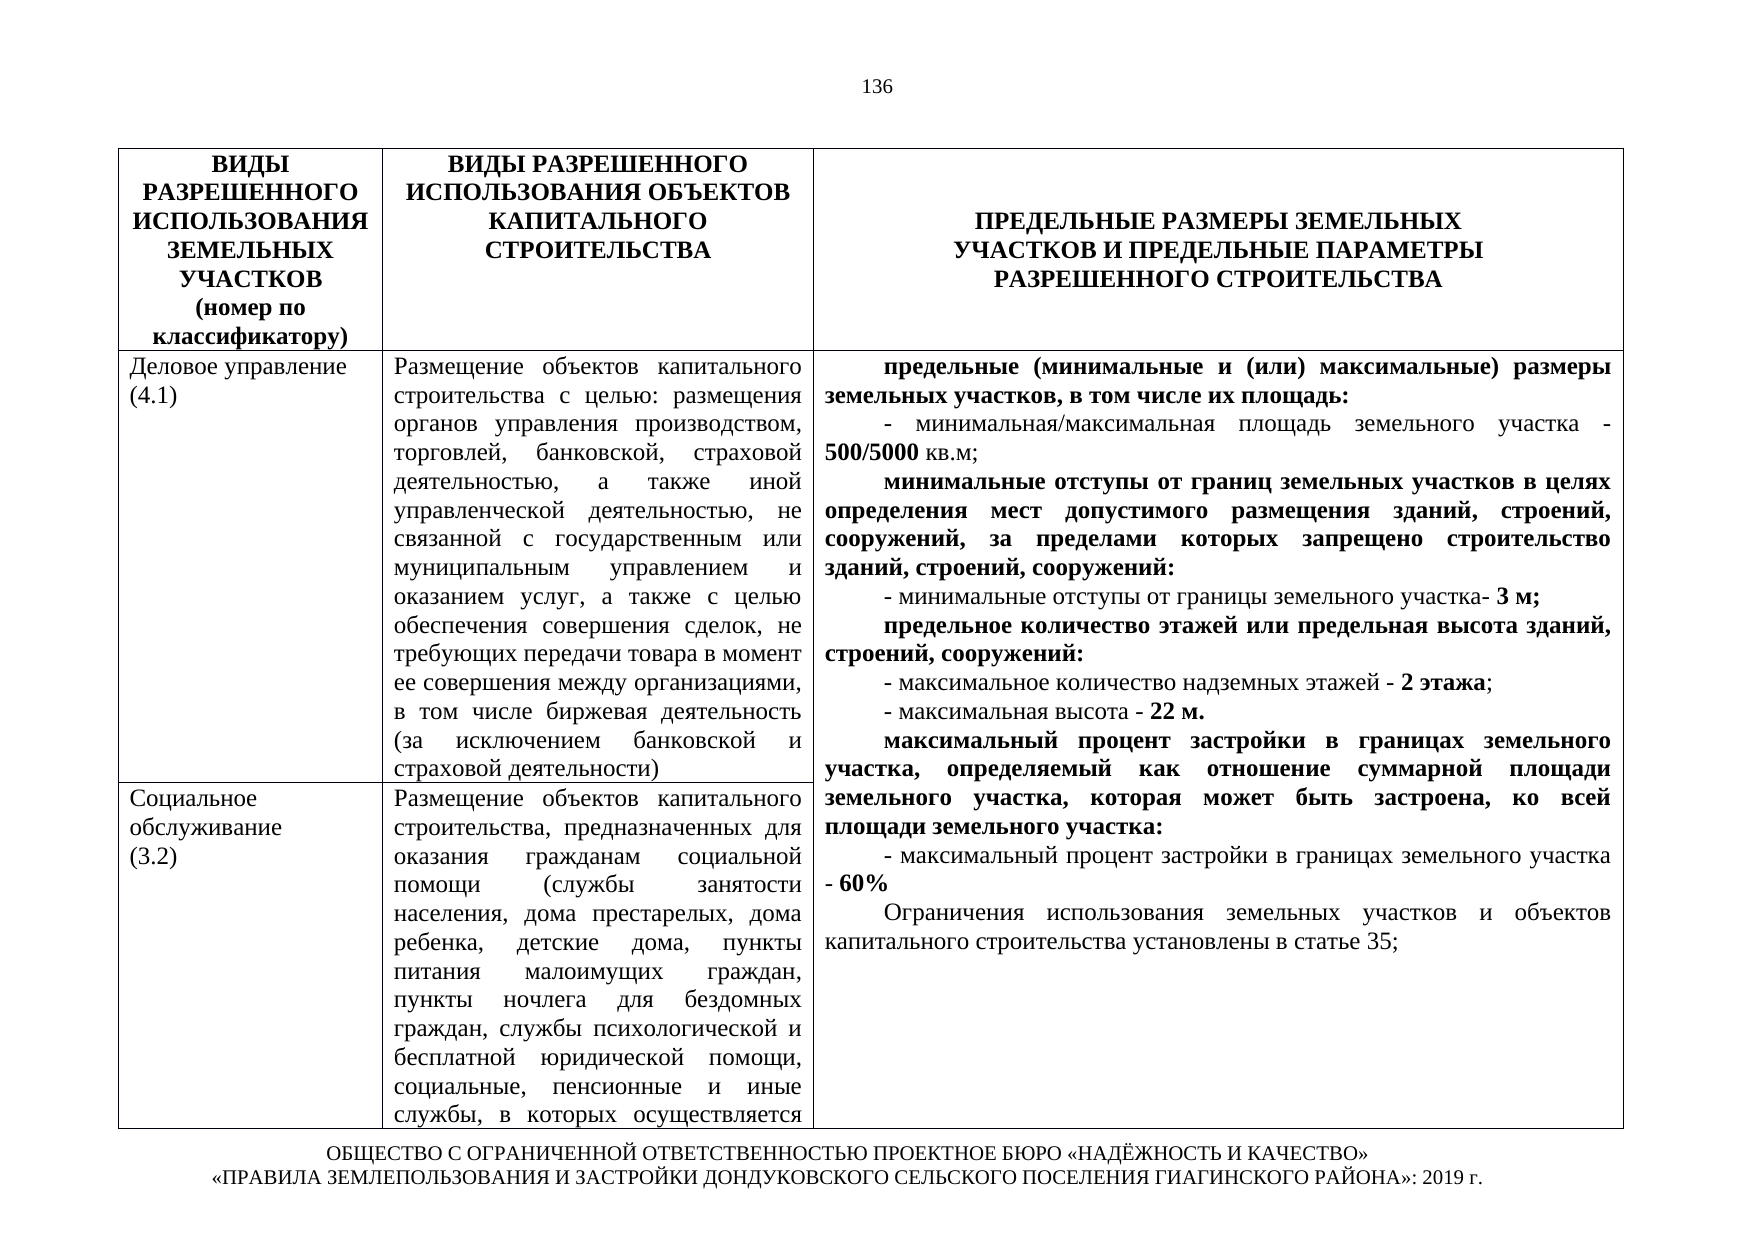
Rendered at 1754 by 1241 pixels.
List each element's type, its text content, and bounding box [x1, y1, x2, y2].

table_cell предельные (минимальные и (или) максимальные) размеры земельных участков, в том числе их площадь: - минимальная/максимальная площадь земельного участка - 500/5000 кв.м; минимальные отступы от границ земельных участков в целях определения мест допустимого размещения зданий, строений, сооружений, за пределами которых запрещено строительство зданий, строений, сооружений: - минимальные отступы от границы земельного участка- 3 м; предельное количество этажей или предельная высота зданий, строений, сооружений: - максимальное количество надземных этажей - 2 этажа; - максимальная высота - 22 м. максимальный процент застройки в границах земельного участка, определяемый как отношение суммарной площади земельного участка, которая может быть застроена, ко всей площади земельного участка: - максимальный процент застройки в границах земельного участка - 60% Ограничения использования земельных участков и объектов капитального строительства установлены в статье 35; [814, 351, 1623, 1128]
table_header ПРЕДЕЛЬНЫЕ РАЗМЕРЫ ЗЕМЕЛЬНЫХ УЧАСТКОВ И ПРЕДЕЛЬНЫЕ ПАРАМЕТРЫ РАЗРЕШЕННОГО СТРОИТЕЛЬСТВА [814, 149, 1623, 350]
table_header ВИДЫ РАЗРЕШЕННОГО ИСПОЛЬЗОВАНИЯ ОБЪЕКТОВ КАПИТАЛЬНОГО СТРОИТЕЛЬСТВА [383, 149, 813, 350]
table_cell Деловое управление (4.1) [119, 351, 382, 782]
table_cell Социальное обслуживание (3.2) [119, 783, 382, 1128]
table_cell Размещение объектов капитального строительства с целью: размещения органов управления производством, торговлей, банковской, страховой деятельностью, а также иной управленческой деятельностью, не связанной с государственным или муниципальным управлением и оказанием услуг, а также с целью обеспечения совершения сделок, не требующих передачи товара в момент ее совершения между организациями, в том числе биржевая деятельность (за исключением банковской и страховой деятельности) [383, 351, 813, 782]
table_header ВИДЫ РАЗРЕШЕННОГО ИСПОЛЬЗОВАНИЯ ЗЕМЕЛЬНЫХ УЧАСТКОВ (номер по классификатору) [119, 149, 382, 350]
